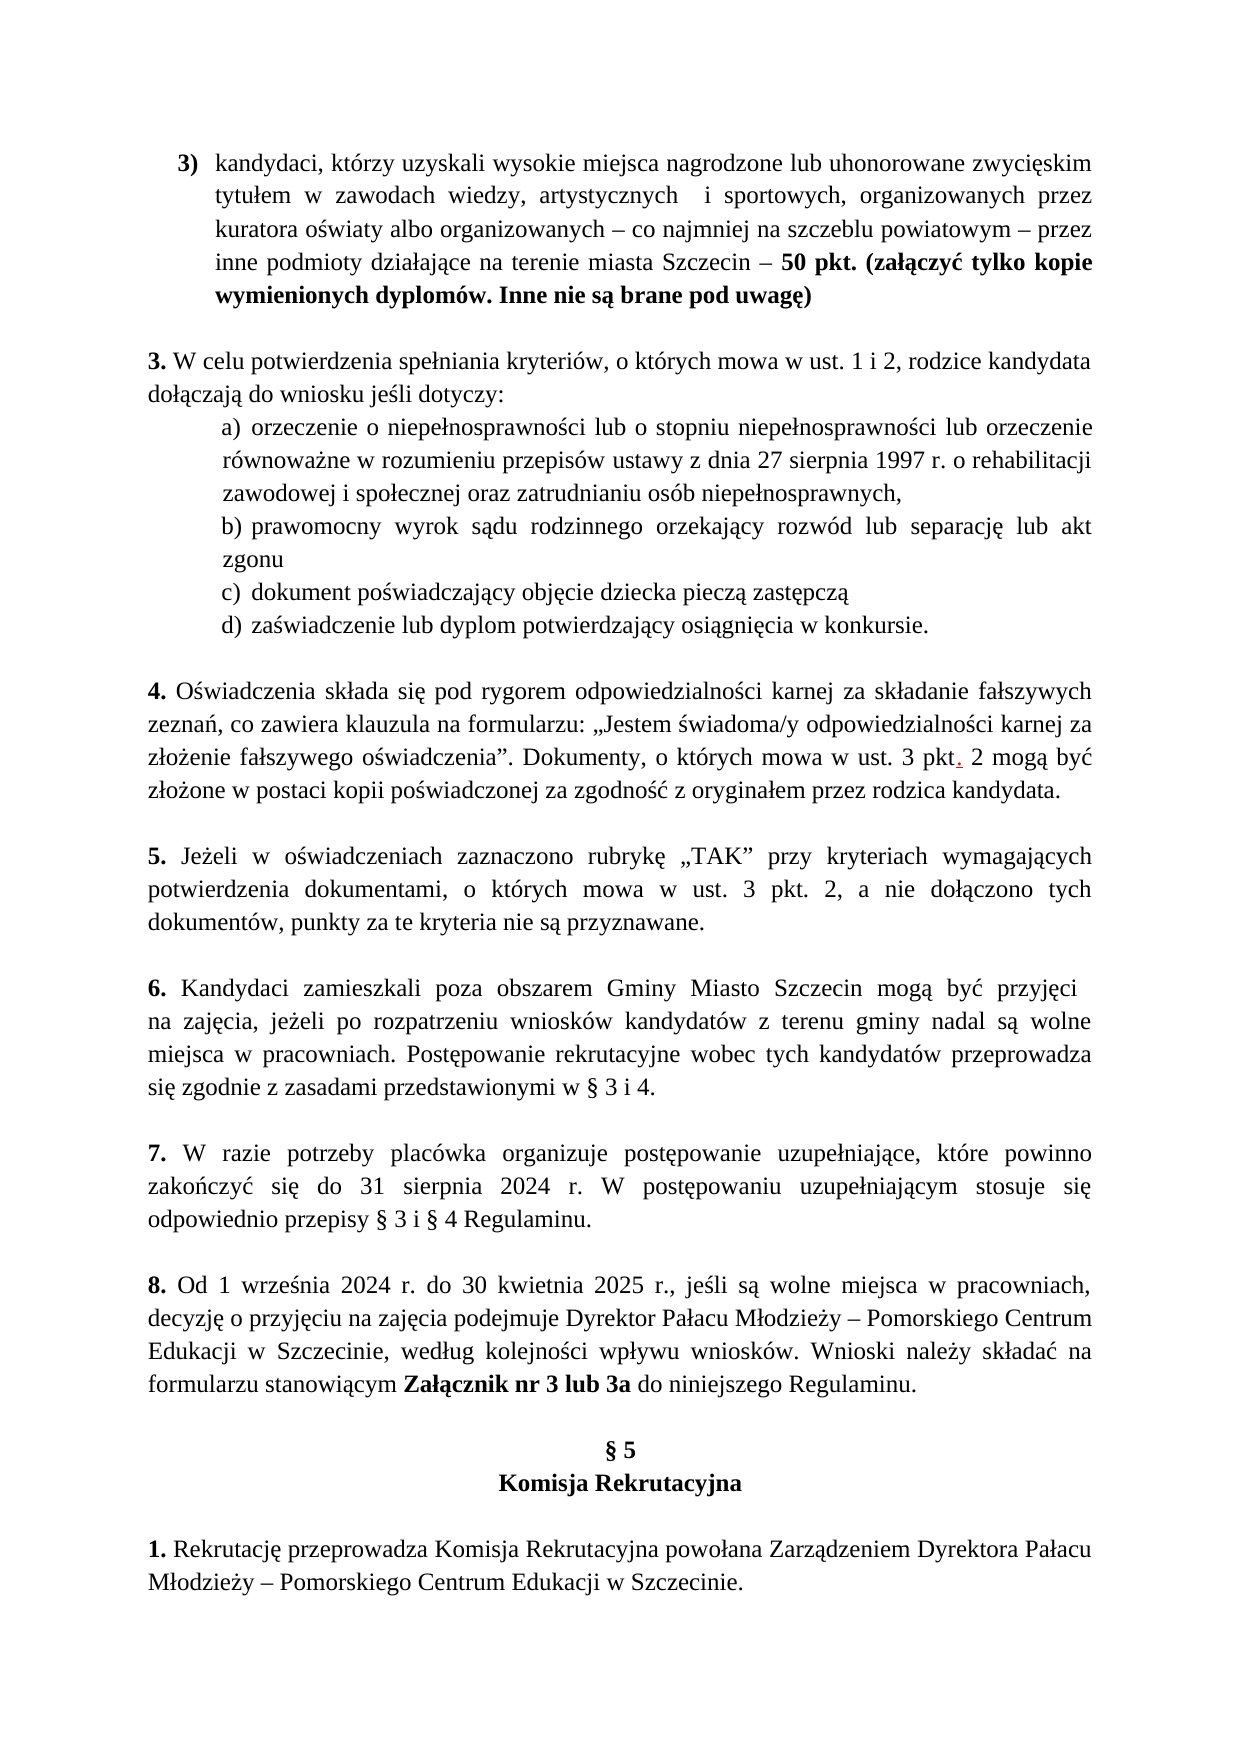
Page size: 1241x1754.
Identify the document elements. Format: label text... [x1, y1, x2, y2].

text 8. Od 1 września 2024 r. do 30 kwietnia 2025 r., jeśli są wolne miejsca w pracowniach, decyzję o przyjęciu na zajęcia podejmuje Dyrektor Pałacu Młodzieży – Pomorskiego Centrum Edukacji w Szczecinie, według kolejności wpływu wniosków. Wnioski należy składać na formularzu stanowiącym Załącznik nr 3 lub 3a do niniejszego Regulaminu. [148, 1270, 1093, 1398]
list prawomocny wyrok sądu rodzinnego orzekający rozwód lub separację lub akt zgonu [221, 511, 1093, 573]
text 7. W razie potrzeby placówka organizuje postępowanie uzupełniające, które powinno zakończyć się do 31 sierpnia 2024 r. W postępowaniu uzupełniającym stosuje się odpowiednio przepisy § 3 i § 4 Regulaminu. [148, 1138, 1093, 1233]
list kandydaci, którzy uzyskali wysokie miejsca nagrodzone lub uhonorowane zwycięskim tytułem w zawodach wiedzy, artystycznych i sportowych, organizowanych przez kuratora oświaty albo organizowanych – co najmniej na szczeblu powiatowym – przez inne podmioty działające na terenie miasta Szczecin – 50 pkt. (załączyć tylko kopie wymienionych dyplomów. Inne nie są brane pod uwagę) [177, 148, 1093, 308]
text 5. Jeżeli w oświadczeniach zaznaczono rubrykę „TAK” przy kryteriach wymagających potwierdzenia dokumentami, o których mowa w ust. 3 pkt. 2, a nie dołączono tych dokumentów, punkty za te kryteria nie są przyznawane. [148, 841, 1093, 936]
list orzeczenie o niepełnosprawności lub o stopniu niepełnosprawności lub orzeczenie równoważne w rozumieniu przepisów ustawy z dnia 27 sierpnia 1997 r. o rehabilitacji zawodowej i społecznej oraz zatrudnianiu osób niepełnosprawnych, [221, 412, 1093, 507]
list dokument poświadczający objęcie dziecka pieczą zastępczą [221, 577, 1093, 606]
text 4. Oświadczenia składa się pod rygorem odpowiedzialności karnej za składanie fałszywych zeznań, co zawiera klauzula na formularzu: „Jestem świadoma/y odpowiedzialności karnej za złożenie fałszywego oświadczenia”. Dokumenty, o których mowa w ust. 3 pkt. 2 mogą być złożone w postaci kopii poświadczonej za zgodność z oryginałem przez rodzica kandydata. [148, 676, 1093, 804]
text 1. Rekrutację przeprowadza Komisja Rekrutacyjna powołana Zarządzeniem Dyrektora Pałacu Młodzieży – Pomorskiego Centrum Edukacji w Szczecinie. [148, 1534, 1093, 1596]
list zaświadczenie lub dyplom potwierdzający osiągnięcia w konkursie. [221, 610, 1093, 639]
text 6. Kandydaci zamieszkali poza obszarem Gminy Miasto Szczecin mogą być przyjęci na zajęcia, jeżeli po rozpatrzeniu wniosków kandydatów z terenu gminy nadal są wolne miejsca w pracowniach. Postępowanie rekrutacyjne wobec tych kandydatów przeprowadza się zgodnie z zasadami przedstawionymi w § 3 i 4. [148, 973, 1093, 1101]
text Komisja Rekrutacyjna [148, 1468, 1093, 1497]
text § 5 [148, 1435, 1093, 1464]
text 3. W celu potwierdzenia spełniania kryteriów, o których mowa w ust. 1 i 2, rodzice kandydata dołączają do wniosku jeśli dotyczy: [148, 346, 1093, 407]
